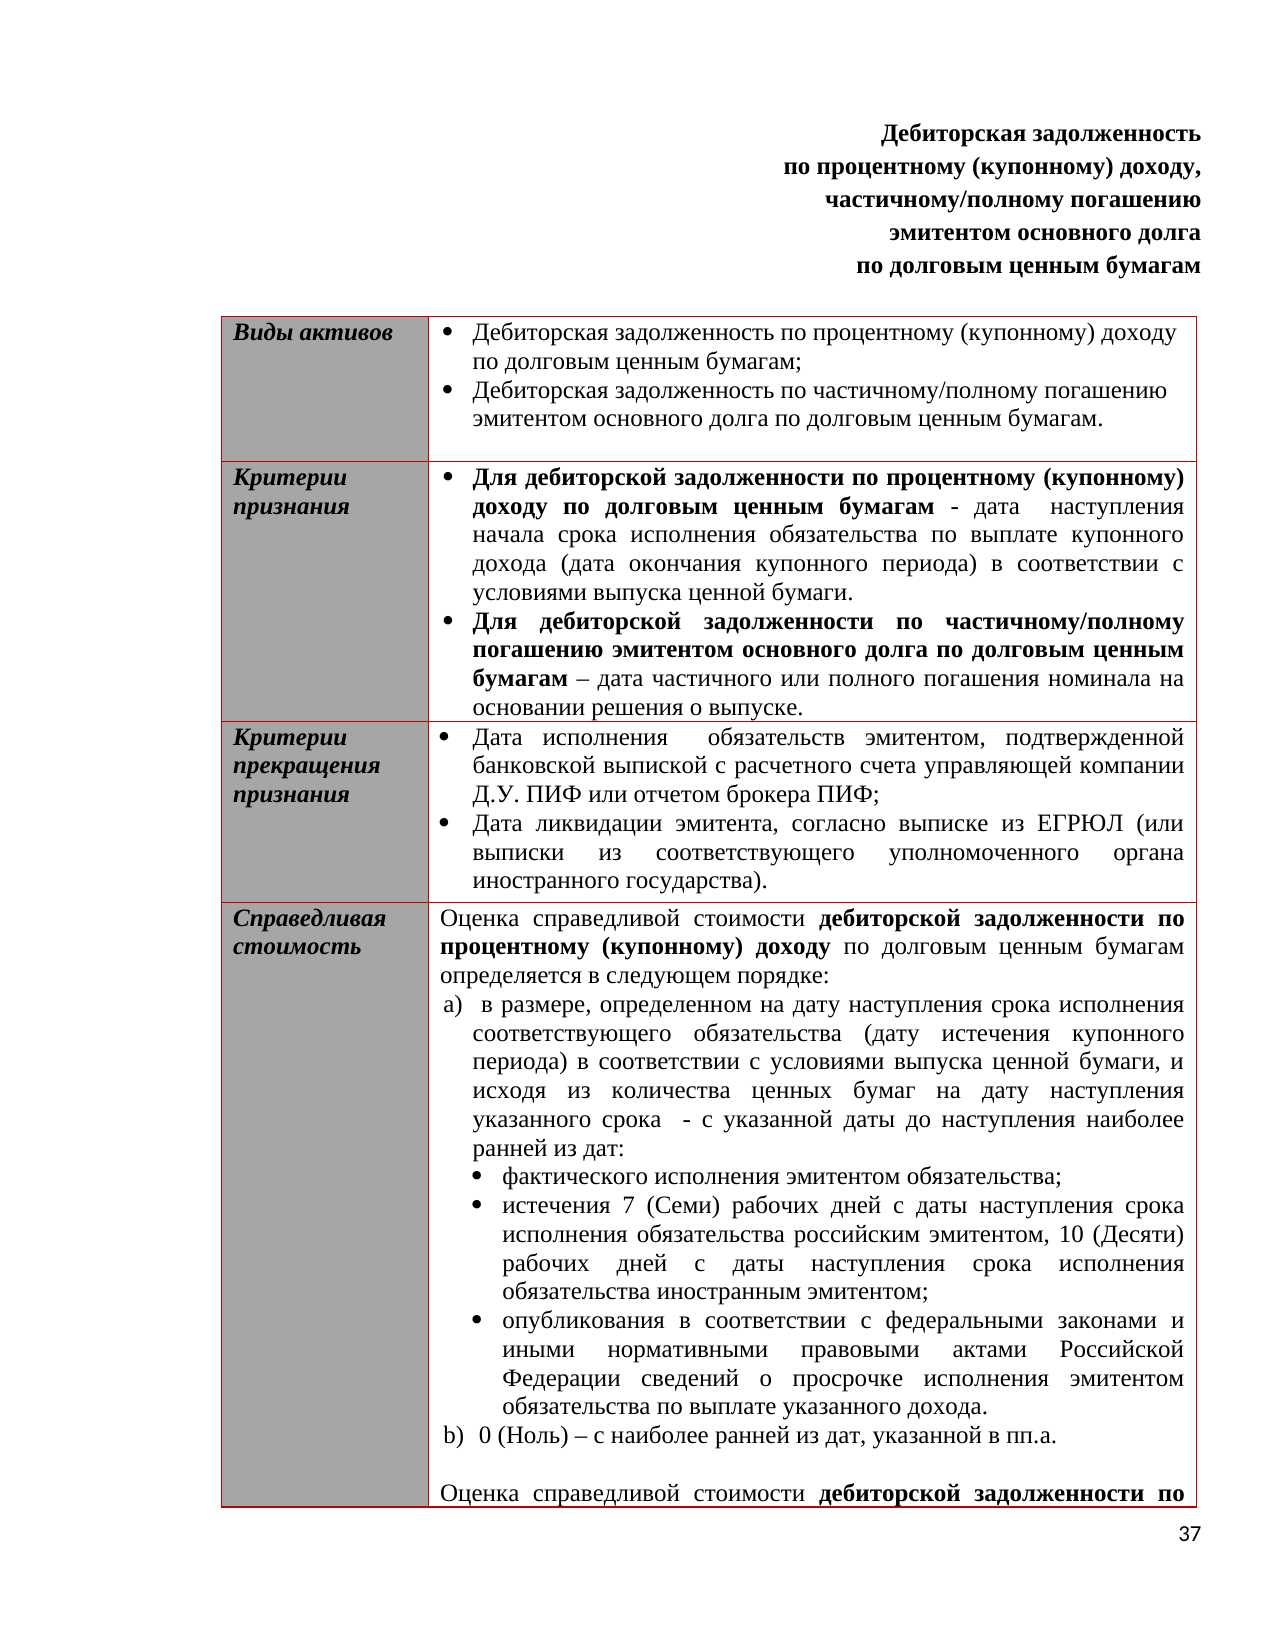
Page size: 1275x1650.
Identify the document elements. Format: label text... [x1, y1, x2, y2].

list по процентному (купонному) доходу, [177, 151, 1201, 180]
list частичному/полному погашению [177, 184, 1201, 213]
table_cell Критерии прекращения признания [222, 722, 428, 902]
table_header Виды активов [222, 317, 428, 461]
list эмитентом основного долга [177, 217, 1201, 246]
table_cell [222, 903, 428, 1506]
table_cell Критерии признания [222, 462, 428, 721]
table_header Дебиторская задолженность по процентному (купонному) доходу по долговым ценным бумагам; Дебиторская задолженность по частичному/полному погашению эмитентом основного долга по долговым ценным бумагам. [429, 317, 1196, 461]
list Дебиторская задолженность [177, 118, 1201, 147]
table_cell Дата исполнения обязательств эмитентом, подтвержденной банковской выпиской с расчетного счета управляющей компании Д.У. ПИФ или отчетом брокера ПИФ; Дата ликвидации эмитента, согласно выписке из ЕГРЮЛ (или выписки из соответствующего уполномоченного органа иностранного государства). [429, 722, 1196, 902]
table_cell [429, 903, 1196, 1506]
list по долговым ценным бумагам [177, 250, 1201, 279]
table_cell Для дебиторской задолженности по процентному (купонному) доходу по долговым ценным бумагам - дата наступления начала срока исполнения обязательства по выплате купонного дохода (дата окончания купонного периода) в соответствии с условиями выпуска ценной бумаги. Для дебиторской задолженности по частичному/полному погашению эмитентом основного долга по долговым ценным бумагам – дата частичного или полного погашения номинала на основании решения о выпуске. [429, 462, 1196, 721]
